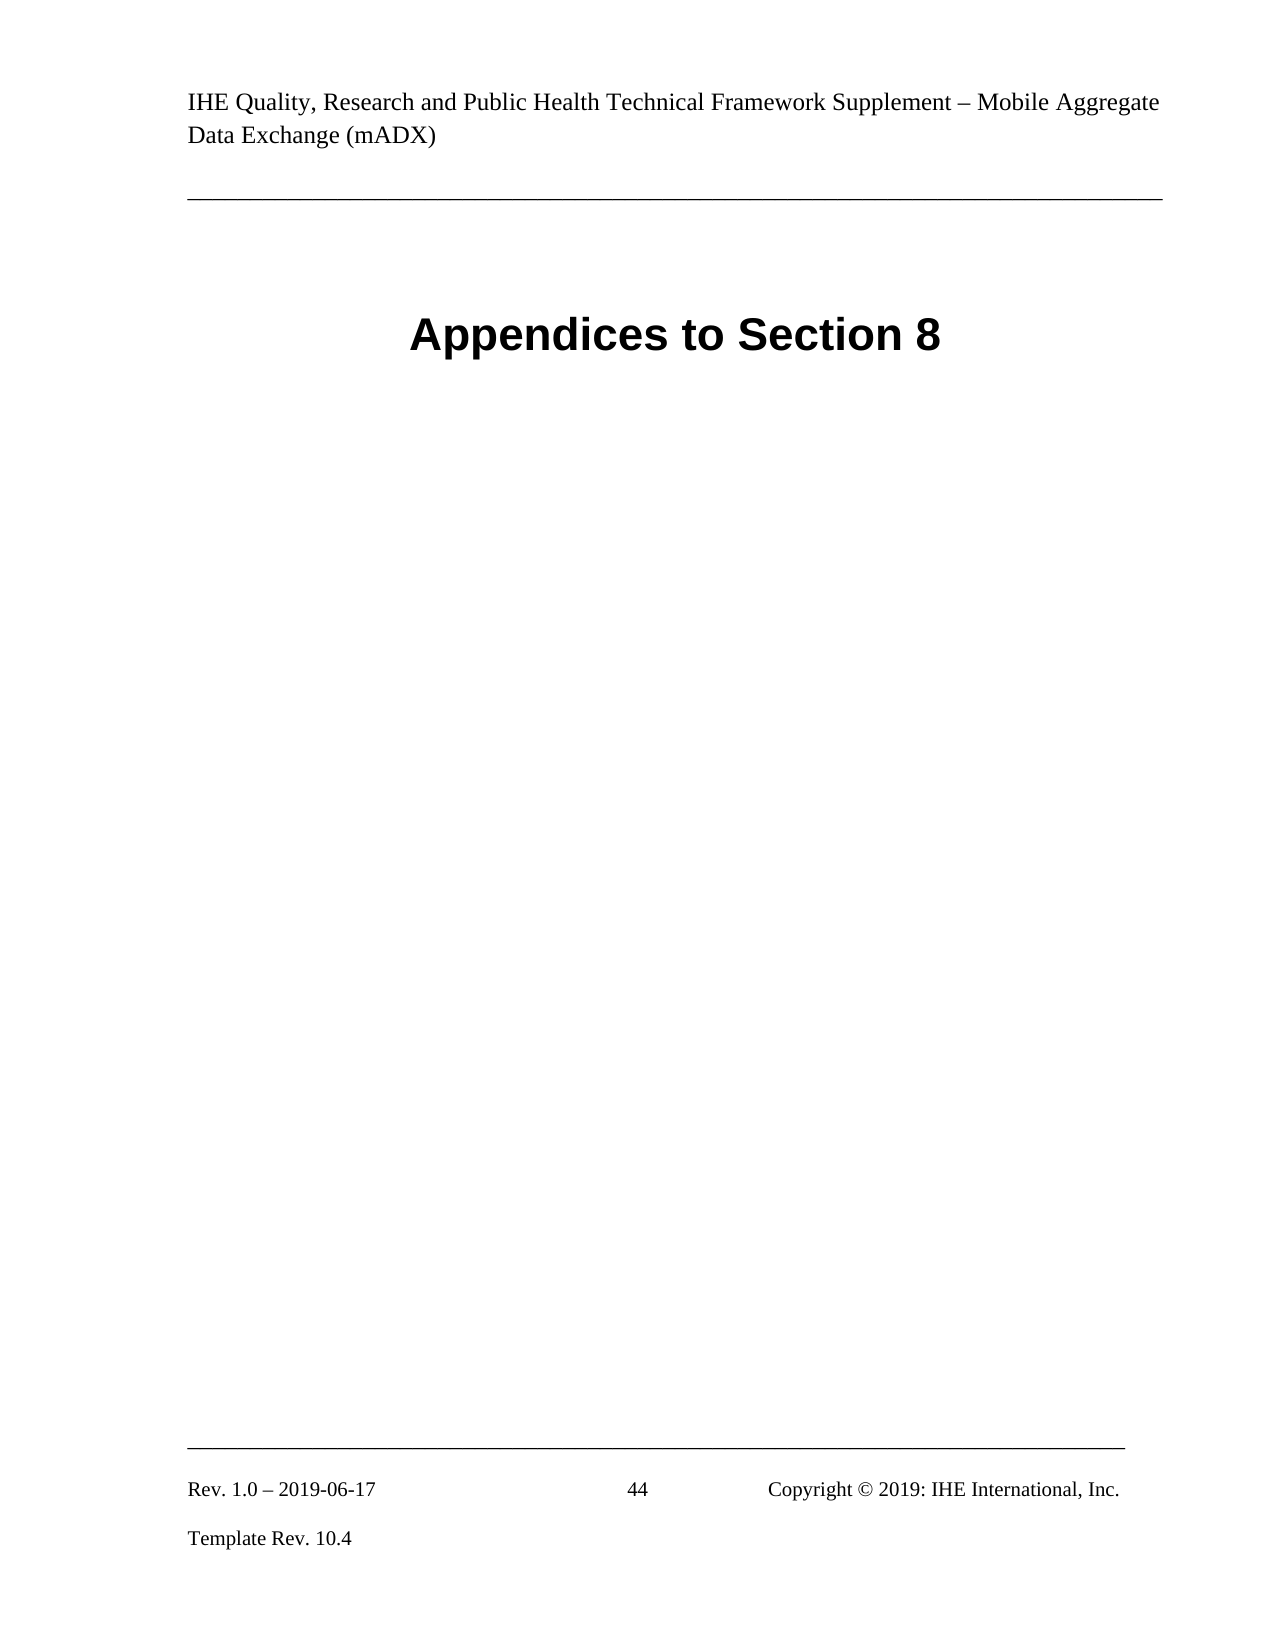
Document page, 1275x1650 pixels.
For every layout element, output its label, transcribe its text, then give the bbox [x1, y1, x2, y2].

title Appendices to Section 8 [187, 307, 1162, 360]
